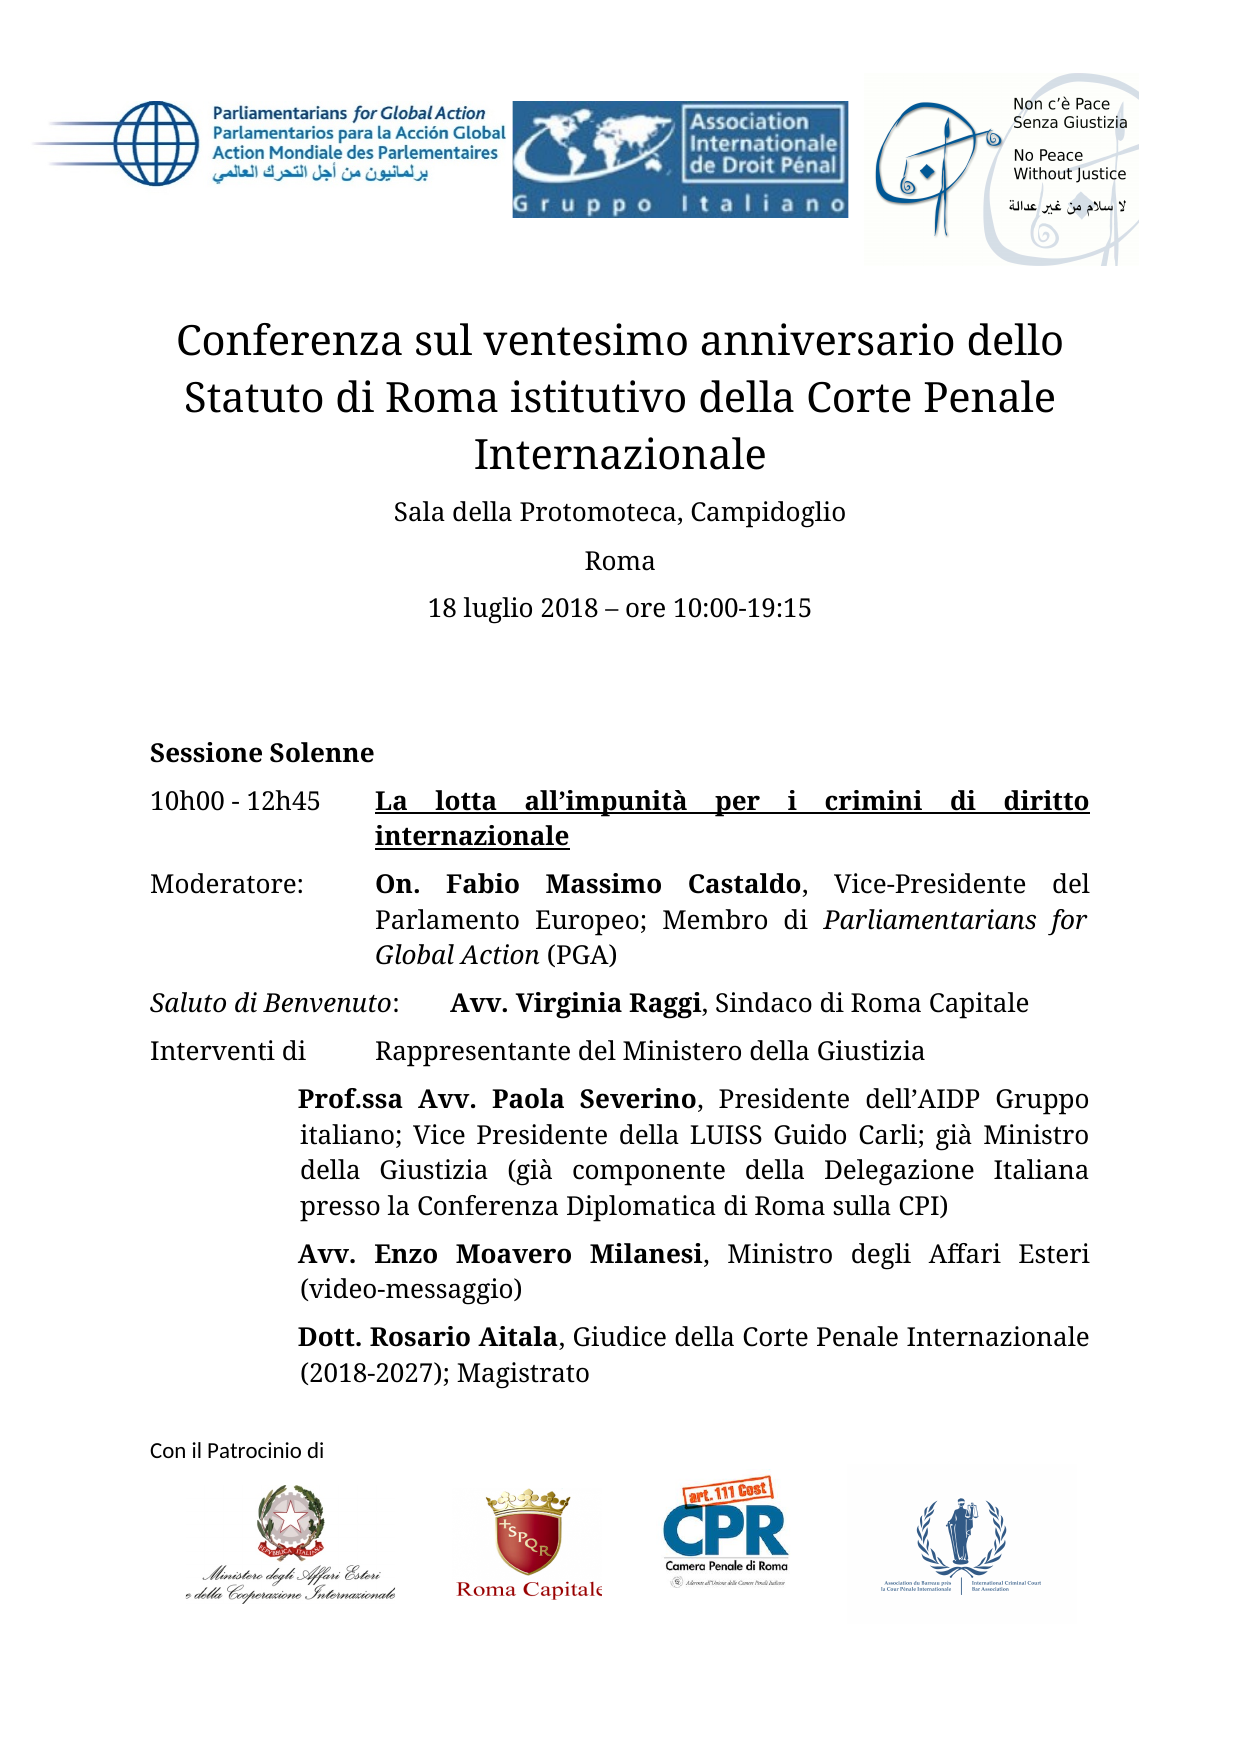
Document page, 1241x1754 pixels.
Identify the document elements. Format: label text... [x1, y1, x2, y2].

text Sessione Solenne [150, 734, 1090, 770]
picture [656, 1469, 800, 1593]
picture [512, 101, 849, 218]
text Interventi di Rappresentante del Ministero della Giustizia [150, 1033, 1090, 1068]
text Saluto di Benvenuto: Avv. Virginia Raggi, Sindaco di Roma Capitale [150, 985, 1090, 1020]
text 10h00 - 12h45 La lotta all’impunità per i crimini di diritto internazionale [150, 782, 1090, 853]
text Avv. Enzo Moavero Milanesi, Ministro degli Affari Esteri (video-messaggio) [298, 1235, 1090, 1306]
picture [451, 1488, 602, 1600]
picture [846, 1464, 1077, 1624]
text Dott. Rosario Aitala, Giudice della Corte Penale Internazionale (2018-2027); Magistrato [298, 1319, 1090, 1390]
text Roma [150, 542, 1090, 578]
text Moderatore: On. Fabio Massimo Castaldo, Vice-Presidente del Parlamento Europeo; Membro di Parliamentarians for Global Action (PGA) [150, 866, 1090, 972]
picture [28, 101, 507, 199]
text Sala della Protomoteca, Campidoglio [150, 494, 1090, 529]
picture [185, 1485, 396, 1604]
text Prof.ssa Avv. Paola Severino, Presidente dell’AIDP Gruppo italiano; Vice Presidente della LUISS Guido Carli; già Ministro della Giustizia (già componente della Delegazione Italiana presso la Conferenza Diplomatica di Roma sulla CPI) [298, 1081, 1090, 1223]
text 18 luglio 2018 – ore 10:00-19:15 [150, 590, 1090, 626]
text Conferenza sul ventesimo anniversario dello Statuto di Roma istitutivo della Corte Penale Internazionale [150, 311, 1090, 482]
picture [864, 73, 1139, 266]
